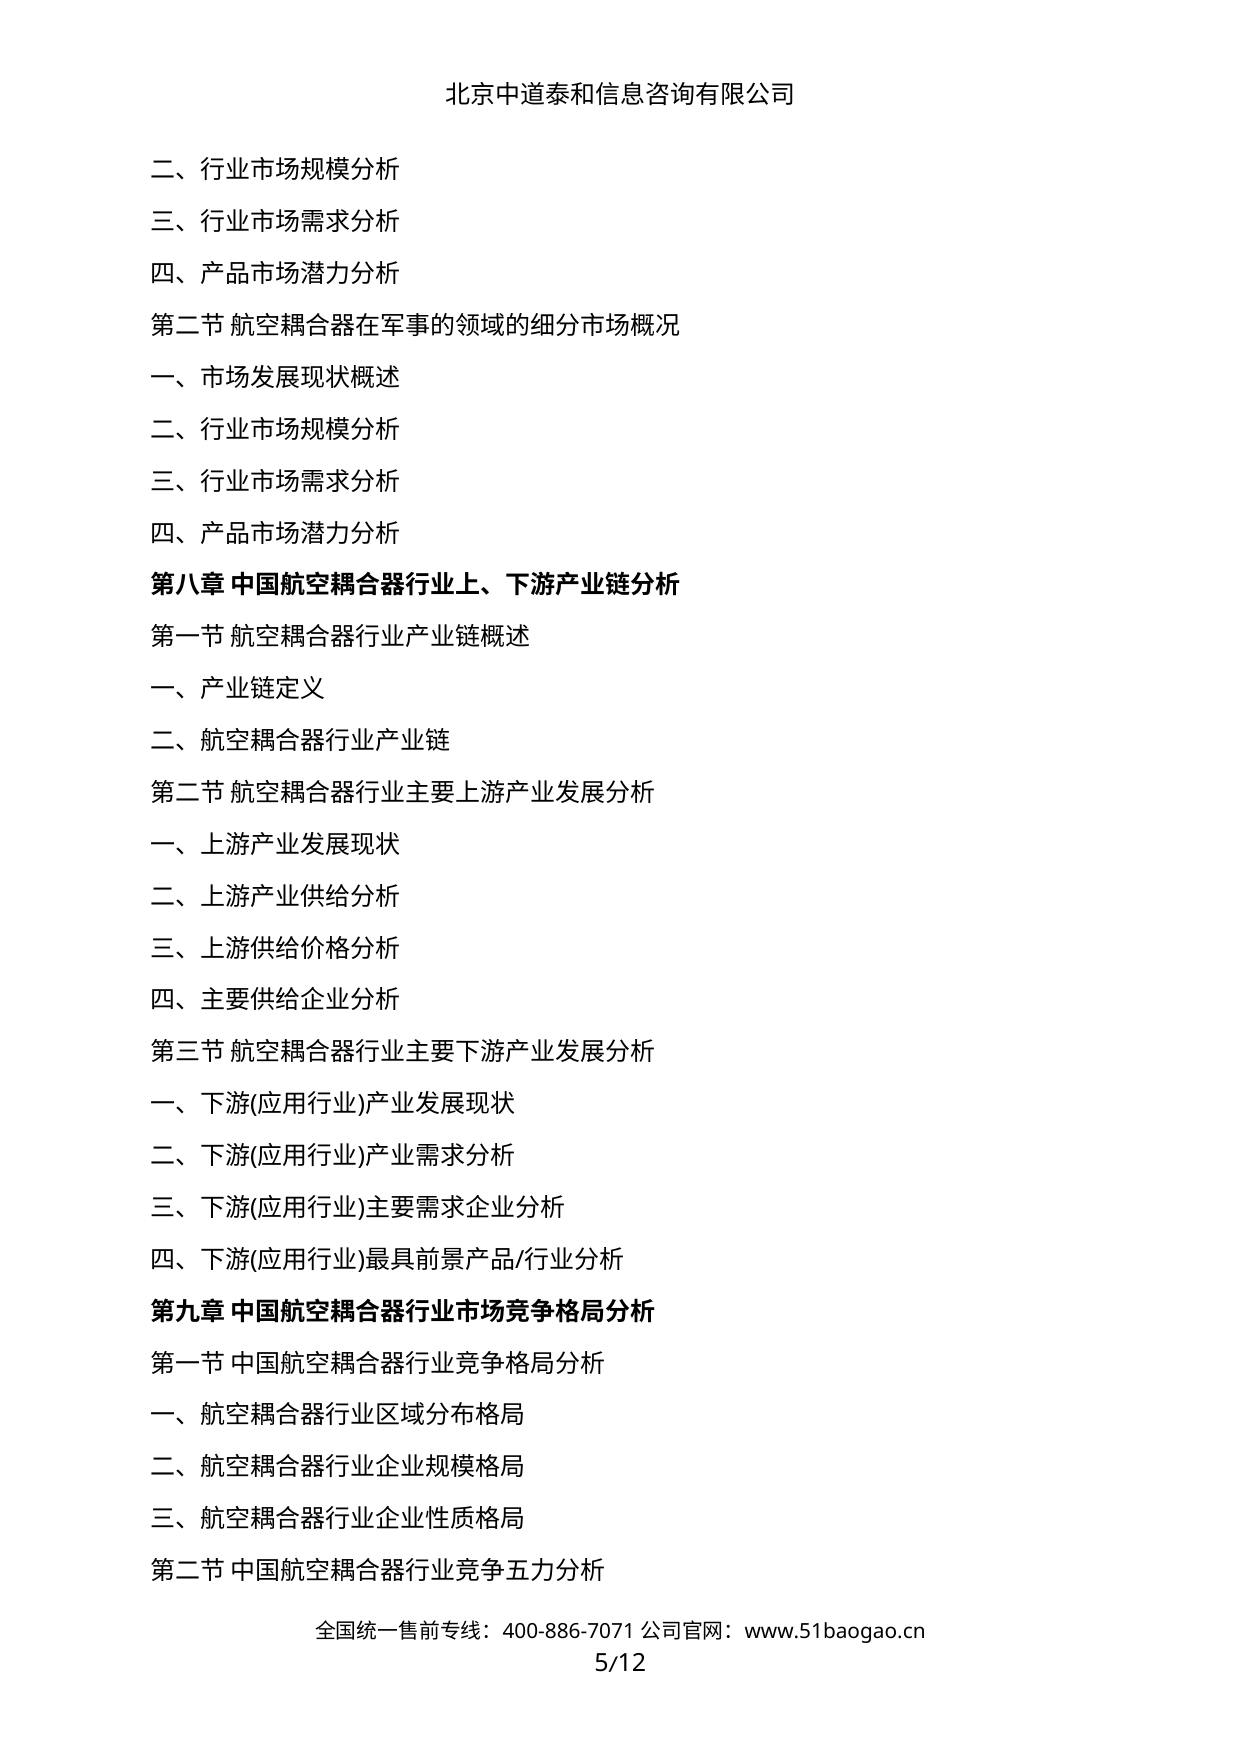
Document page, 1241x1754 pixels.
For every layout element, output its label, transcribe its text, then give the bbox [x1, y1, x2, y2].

text 四、产品市场潜力分析 [150, 513, 1090, 549]
text 第三节 航空耦合器行业主要下游产业发展分析 [150, 1032, 1090, 1068]
text 四、下游(应用行业)最具前景产品/行业分析 [150, 1239, 1090, 1276]
text 第一节 中国航空耦合器行业竞争格局分析 [150, 1343, 1090, 1379]
text 一、产业链定义 [150, 669, 1090, 705]
text 第二节 航空耦合器行业主要上游产业发展分析 [150, 772, 1090, 809]
text 三、下游(应用行业)主要需求企业分析 [150, 1187, 1090, 1224]
text 一、下游(应用行业)产业发展现状 [150, 1084, 1090, 1120]
text 三、上游供给价格分析 [150, 928, 1090, 964]
text 二、行业市场规模分析 [150, 150, 1090, 186]
text 一、上游产业发展现状 [150, 824, 1090, 861]
text 第二节 中国航空耦合器行业竞争五力分析 [150, 1551, 1090, 1587]
text 二、上游产业供给分析 [150, 876, 1090, 912]
text 四、主要供给企业分析 [150, 980, 1090, 1016]
text 二、下游(应用行业)产业需求分析 [150, 1136, 1090, 1172]
text 三、行业市场需求分析 [150, 461, 1090, 497]
text 三、航空耦合器行业企业性质格局 [150, 1499, 1090, 1535]
text 第二节 航空耦合器在军事的领域的细分市场概况 [150, 306, 1090, 342]
text 第九章 中国航空耦合器行业市场竞争格局分析 [150, 1291, 1090, 1327]
text 二、行业市场规模分析 [150, 409, 1090, 446]
text 第八章 中国航空耦合器行业上、下游产业链分析 [150, 565, 1090, 601]
text 第一节 航空耦合器行业产业链概述 [150, 617, 1090, 653]
text 二、航空耦合器行业企业规模格局 [150, 1447, 1090, 1483]
text 二、航空耦合器行业产业链 [150, 721, 1090, 757]
text 三、行业市场需求分析 [150, 202, 1090, 238]
text 一、航空耦合器行业区域分布格局 [150, 1395, 1090, 1431]
text 一、市场发展现状概述 [150, 357, 1090, 394]
text 四、产品市场潜力分析 [150, 254, 1090, 290]
